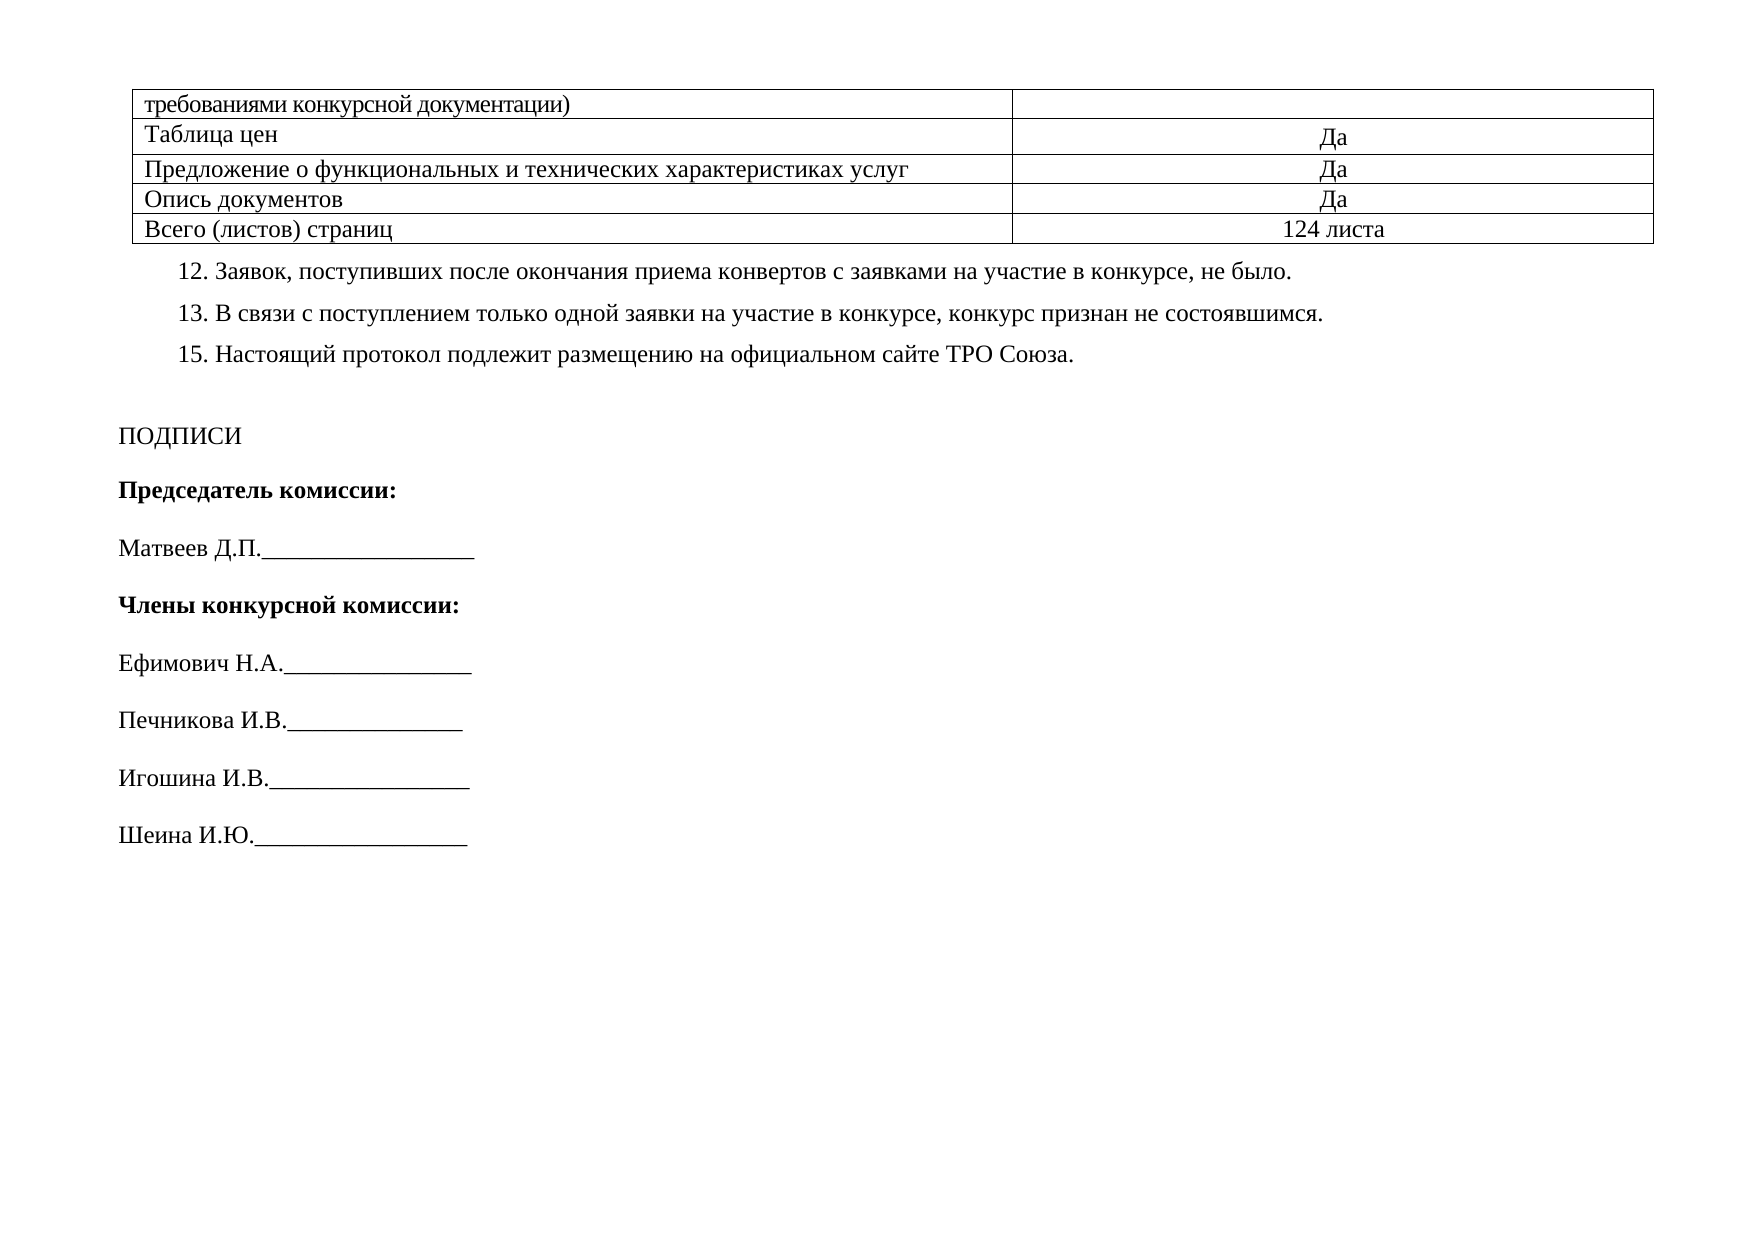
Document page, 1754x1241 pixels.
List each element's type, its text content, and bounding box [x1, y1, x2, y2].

table_cell Всего (листов) страниц [133, 214, 1012, 243]
table_cell Да [1013, 119, 1653, 153]
text 13. В связи с поступлением только одной заявки на участие в конкурсе, конкурс признан не состоявшимся. [177, 298, 1636, 326]
table_cell 124 листа [1013, 214, 1653, 243]
table_cell Да [1013, 90, 1653, 118]
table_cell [133, 90, 1012, 118]
text 15. Настоящий протокол подлежит размещению на официальном сайте ТРО Союза. [177, 339, 1636, 368]
table_cell Таблица цен [133, 119, 1012, 153]
table_cell Предложение о функциональных и технических характеристиках услуг [133, 155, 1012, 183]
text ПОДПИСИ [118, 421, 1636, 450]
text Печникова И.В.______________ [118, 705, 840, 734]
table_cell Да [1013, 155, 1653, 183]
text Шеина И.Ю._________________ [118, 820, 840, 849]
table_cell Да [1013, 184, 1653, 213]
text Матвеев Д.П._________________ [118, 533, 840, 561]
text Председатель комиссии: [118, 475, 840, 504]
text Члены конкурсной комиссии: [118, 590, 840, 619]
table_cell Опись документов [133, 184, 1012, 213]
text Ефимович Н.А._______________ [118, 648, 840, 676]
text Игошина И.В.________________ [118, 763, 840, 791]
text 12. Заявок, поступивших после окончания приема конвертов с заявками на участие в конкурсе, не было. [177, 256, 1636, 285]
